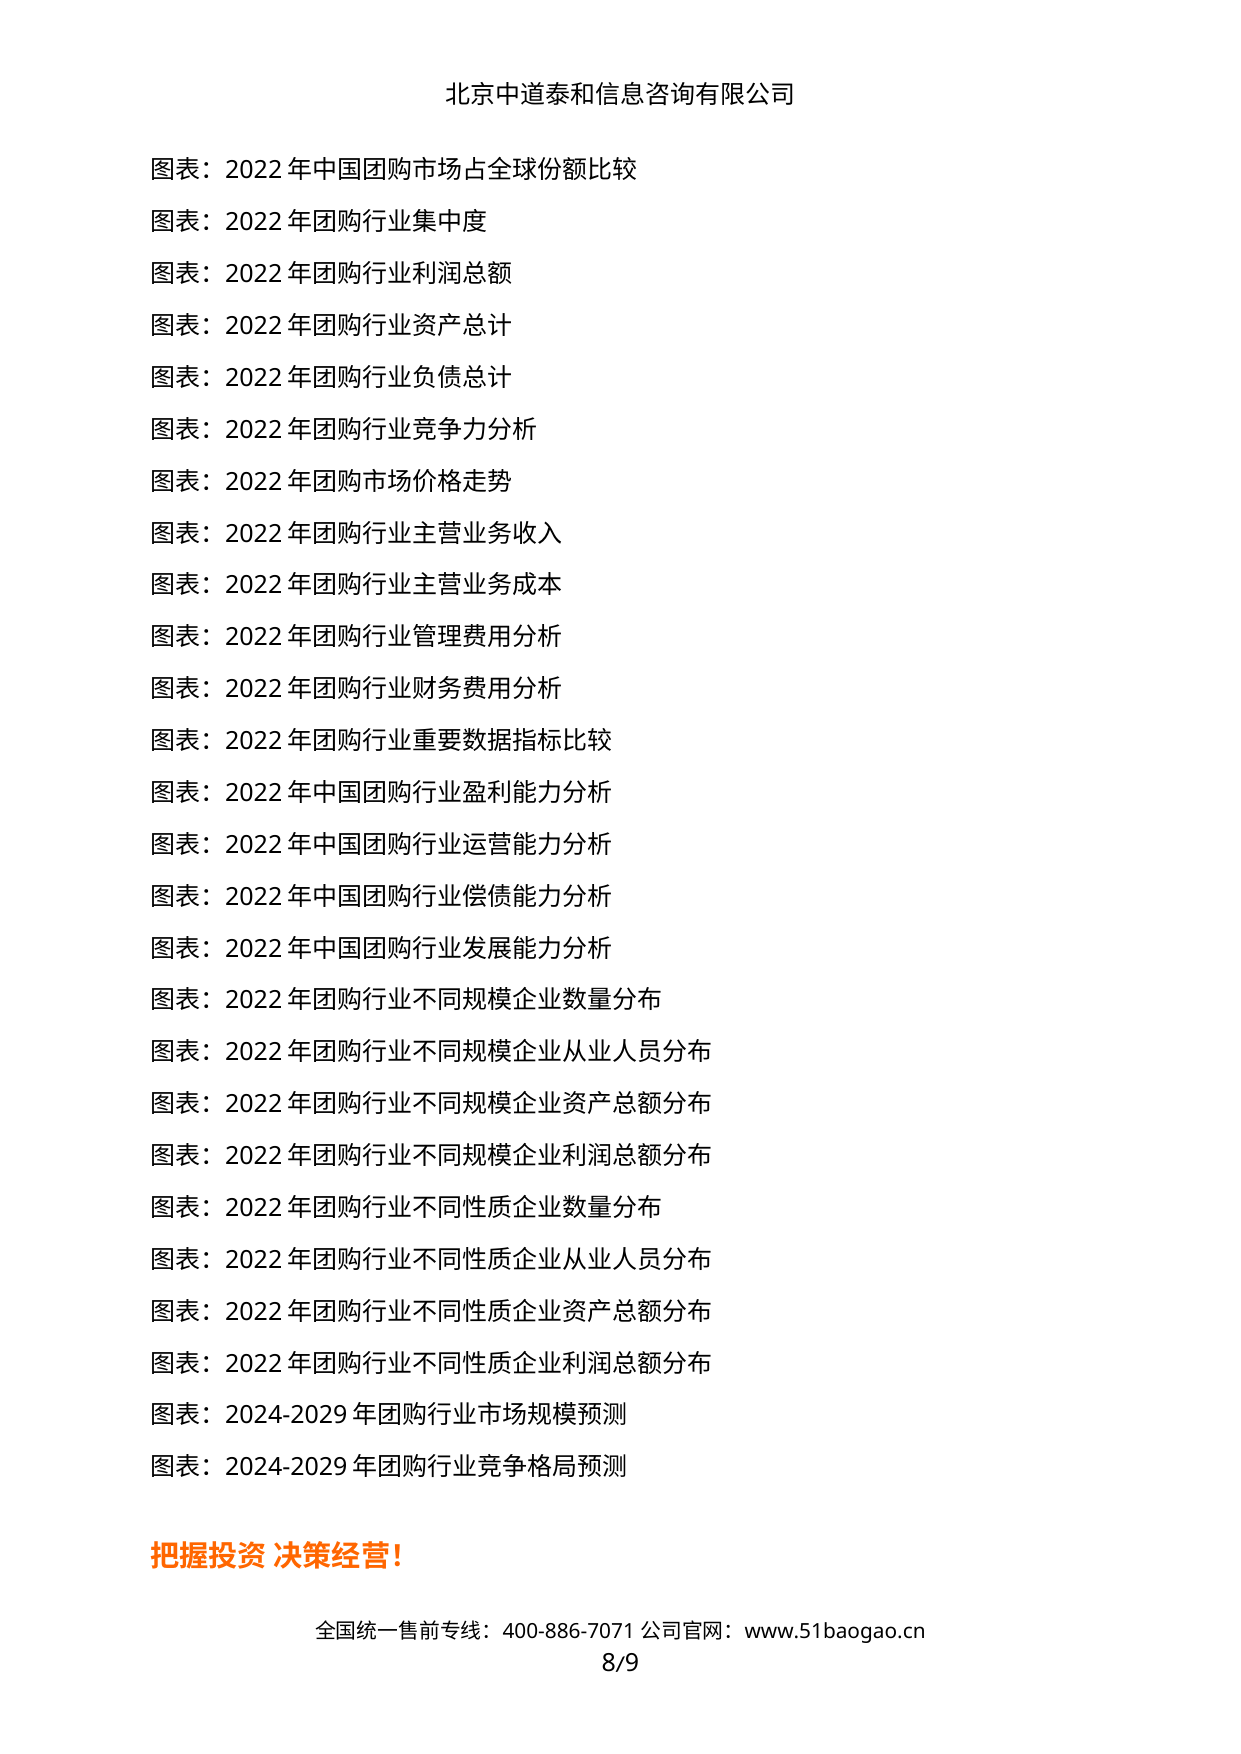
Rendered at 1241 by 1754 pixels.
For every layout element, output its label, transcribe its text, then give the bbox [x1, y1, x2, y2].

text 图表：2022年团购行业重要数据指标比较 [150, 721, 1090, 757]
text 图表：2022年团购行业不同规模企业数量分布 [150, 980, 1090, 1016]
text 图表：2022年团购行业负债总计 [150, 357, 1090, 394]
text 图表：2022年团购行业不同性质企业利润总额分布 [150, 1343, 1090, 1379]
text 图表：2024-2029年团购行业市场规模预测 [150, 1395, 1090, 1431]
text 图表：2024-2029年团购行业竞争格局预测 [150, 1447, 1090, 1483]
text 图表：2022年中国团购行业盈利能力分析 [150, 772, 1090, 809]
text 图表：2022年团购行业不同性质企业从业人员分布 [150, 1239, 1090, 1276]
text 图表：2022年团购行业管理费用分析 [150, 617, 1090, 653]
text 图表：2022年中国团购行业偿债能力分析 [150, 876, 1090, 912]
text 图表：2022年团购行业不同性质企业数量分布 [150, 1187, 1090, 1224]
text 图表：2022年中国团购行业发展能力分析 [150, 928, 1090, 964]
text 图表：2022年团购行业财务费用分析 [150, 669, 1090, 705]
text 图表：2022年团购行业主营业务成本 [150, 565, 1090, 601]
text 图表：2022年团购市场价格走势 [150, 461, 1090, 497]
text 图表：2022年团购行业不同规模企业从业人员分布 [150, 1032, 1090, 1068]
text 图表：2022年团购行业主营业务收入 [150, 513, 1090, 549]
text 图表：2022年团购行业不同规模企业资产总额分布 [150, 1084, 1090, 1120]
text 图表：2022年中国团购行业运营能力分析 [150, 824, 1090, 861]
text 图表：2022年中国团购市场占全球份额比较 [150, 150, 1090, 186]
text 图表：2022年团购行业不同性质企业资产总额分布 [150, 1291, 1090, 1327]
text 图表：2022年团购行业利润总额 [150, 254, 1090, 290]
text 图表：2022年团购行业资产总计 [150, 306, 1090, 342]
text 图表：2022年团购行业不同规模企业利润总额分布 [150, 1136, 1090, 1172]
text 图表：2022年团购行业竞争力分析 [150, 409, 1090, 446]
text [150, 1499, 1090, 1575]
text 图表：2022年团购行业集中度 [150, 202, 1090, 238]
